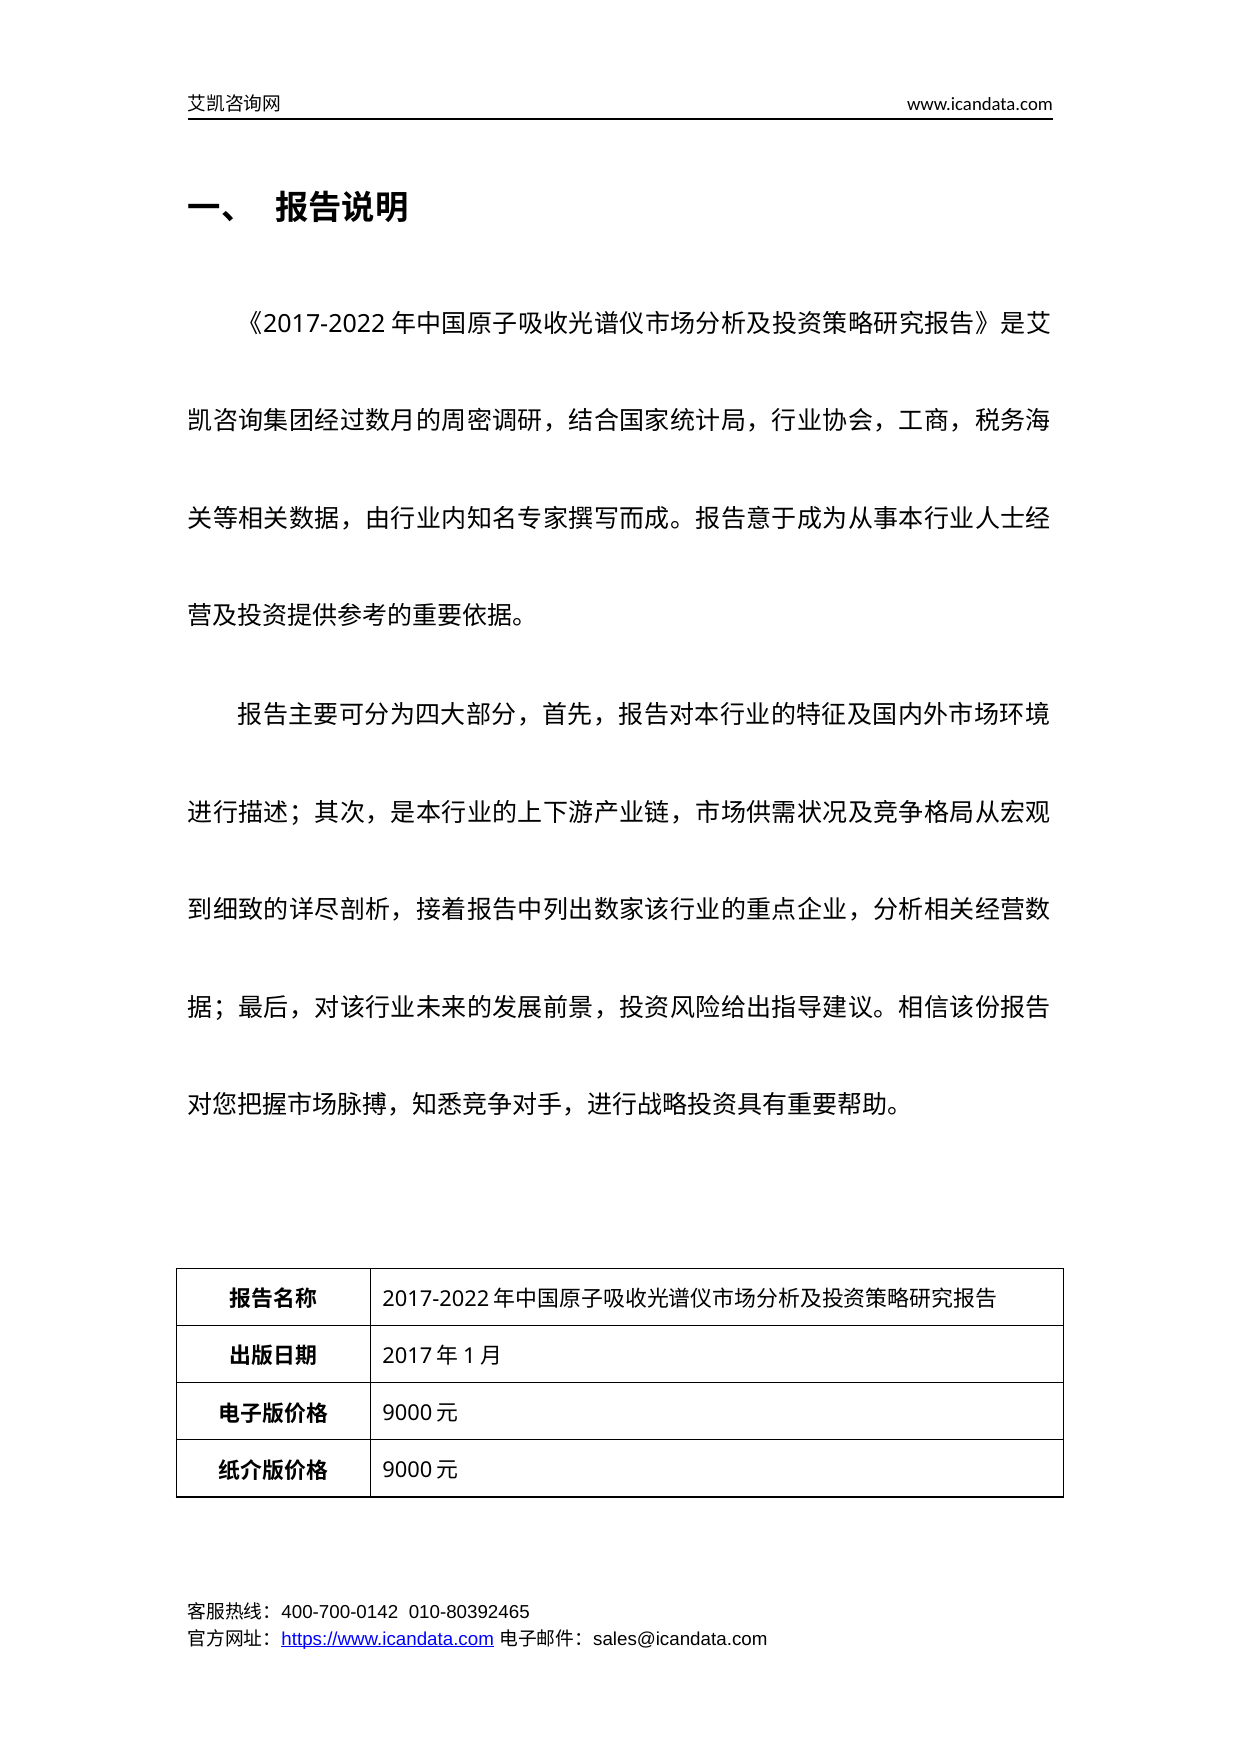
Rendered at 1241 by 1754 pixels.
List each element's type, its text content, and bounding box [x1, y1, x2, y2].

text 报告主要可分为四大部分，首先，报告对本行业的特征及国内外市场环境进行描述；其次，是本行业的上下游产业链，市场供需状况及竞争格局从宏观到细致的详尽剖析，接着报告中列出数家该行业的重点企业，分析相关经营数据；最后，对该行业未来的发展前景，投资风险给出指导建议。相信该份报告对您把握市场脉搏，知悉竞争对手，进行战略投资具有重要帮助。 [187, 681, 1053, 1136]
table_cell 9000元 [371, 1383, 1063, 1439]
table_cell 电子版价格 [177, 1383, 370, 1439]
text 《2017-2022年中国原子吸收光谱仪市场分析及投资策略研究报告》是艾凯咨询集团经过数月的周密调研，结合国家统计局，行业协会，工商，税务海关等相关数据，由行业内知名专家撰写而成。报告意于成为从事本行业人士经营及投资提供参考的重要依据。 [187, 289, 1053, 646]
table_cell 9000元 [371, 1440, 1063, 1496]
table_cell 纸介版价格 [177, 1440, 370, 1496]
table_header 2017-2022年中国原子吸收光谱仪市场分析及投资策略研究报告 [371, 1269, 1063, 1325]
table_cell 出版日期 [177, 1326, 370, 1382]
table_header 报告名称 [177, 1269, 370, 1325]
subtitle 报告说明 [187, 172, 1053, 237]
table_cell 2017年1月 [371, 1326, 1063, 1382]
